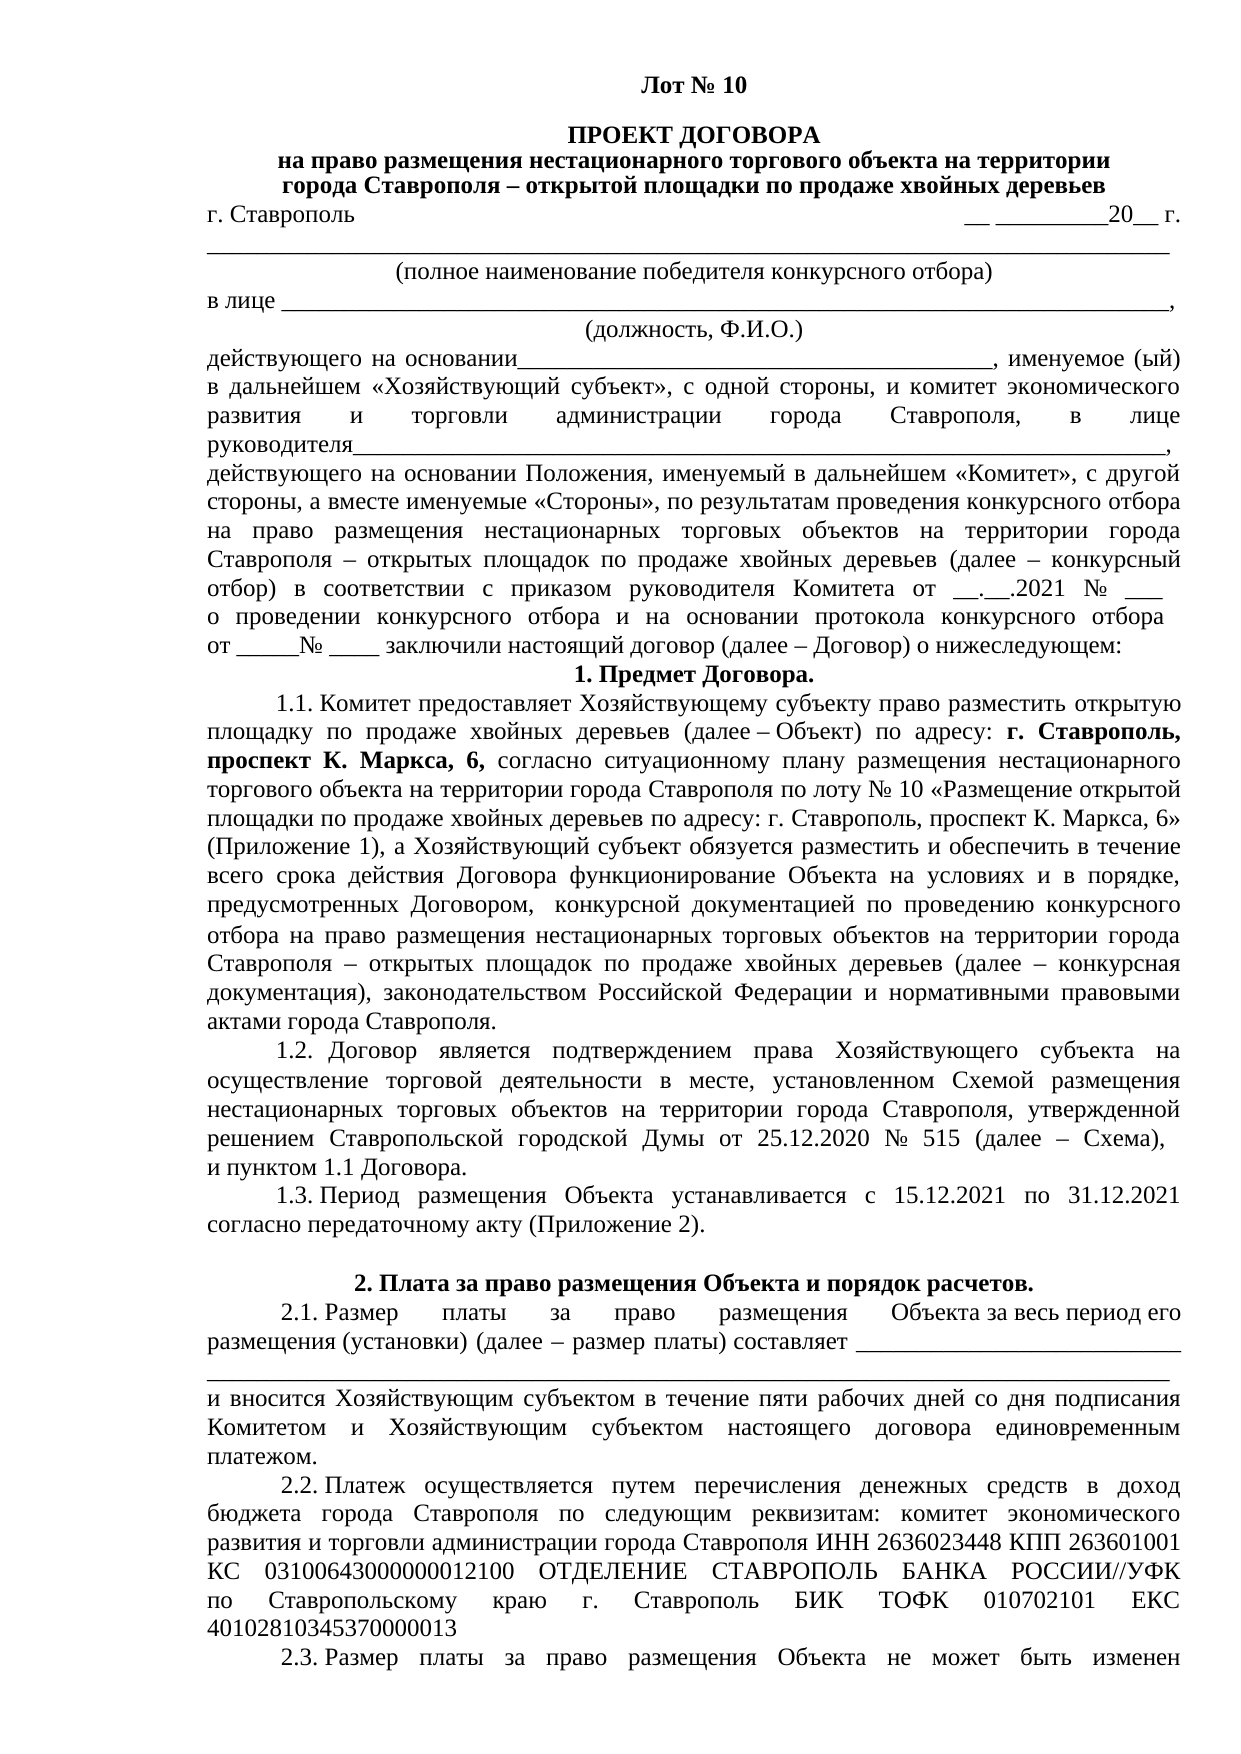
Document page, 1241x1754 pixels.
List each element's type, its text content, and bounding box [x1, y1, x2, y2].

text города Ставрополя – открытой площадки по продаже хвойных деревьев [207, 174, 1181, 199]
text действующего на основании______________________________________, именуемое (ый) в дальнейшем «Хозяйствующий субъект», с одной стороны, и комитет экономического развития и торговли администрации города Ставрополя, в лице руководителя_________________________________________________________________, [207, 343, 1181, 458]
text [207, 1642, 1181, 1671]
text 2.2. Платеж осуществляется путем перечисления денежных средств в доход бюджета города Ставрополя по следующим реквизитам: комитет экономического развития и торговли администрации города Ставрополя ИНН 2636023448 КПП 263601001 КС 03100643000000012100 ОТДЕЛЕНИЕ СТАВРОПОЛЬ БАНКА РОССИИ//УФК по Ставропольскому краю г. Ставрополь БИК ТОФК 010702101 ЕКС 40102810345370000013 [207, 1470, 1181, 1642]
text _____________________________________________________________________________ [207, 228, 1181, 256]
text 1.3. Период размещения Объекта устанавливается с 15.12.2021 по 31.12.2021 согласно передаточному акту (Приложение 2). [207, 1181, 1181, 1238]
text (полное наименование победителя конкурсного отбора) [207, 256, 1181, 285]
text (должность, Ф.И.О.) [207, 314, 1181, 343]
text 1.1. Комитет предоставляет Хозяйствующему субъекту право разместить открытую площадку по продаже хвойных деревьев (далее – Объект) по адресу: г. Ставрополь, проспект К. Маркса, 6, согласно ситуационному плану размещения нестационарного торгового объекта на территории города Ставрополя по лоту № 10 «Размещение открытой площадки по продаже хвойных деревьев по адресу: г. Ставрополь, проспект К. Маркса, 6» (Приложение 1), а Хозяйствующий субъект обязуется разместить и обеспечить в течение всего срока действия Договора функционирование Объекта на условиях и в порядке, предусмотренных Договором, конкурсной документацией по проведению конкурсного отбора на право размещения нестационарных торговых объектов на территории города Ставрополя – открытых площадок по продаже хвойных деревьев (далее – конкурсная документация), законодательством Российской Федерации и нормативными правовыми актами города Ставрополя. [207, 688, 1181, 1035]
text ПРОЕКТ ДОГОВОРА [207, 124, 1181, 149]
text 1. Предмет Договора. [207, 659, 1181, 688]
text Лот № 10 [207, 74, 1181, 99]
text на право размещения нестационарного торгового объекта на территории [207, 149, 1181, 174]
text 2. Плата за право размещения Объекта и порядок расчетов. [207, 1268, 1181, 1297]
text в лице _______________________________________________________________________, [207, 285, 1181, 314]
text г. Ставрополь __ _________20__ г. [207, 199, 1181, 228]
text 1.2. Договор является подтверждением права Хозяйствующего субъекта на осуществление торговой деятельности в месте, установленном Схемой размещения нестационарных торговых объектов на территории города Ставрополя, утвержденной решением Ставропольской городской Думы от 25.12.2020 № 515 (далее – Схема), и пунктом 1.1 Договора. [207, 1035, 1181, 1181]
text 2.1. Размер платы за право размещения Объекта за весь период его размещения (установки) (далее – размер платы) составляет __________________________ _____________________________________________________________________________и вносится Хозяйствующим субъектом в течение пяти рабочих дней со дня подписания Комитетом и Хозяйствующим субъектом настоящего договора единовременным платежом. [207, 1297, 1181, 1470]
text действующего на основании Положения, именуемый в дальнейшем «Комитет», с другой стороны, а вместе именуемые «Стороны», по результатам проведения конкурсного отбора на право размещения нестационарных торговых объектов на территории города Ставрополя – открытых площадок по продаже хвойных деревьев (далее – конкурсный отбор) в соответствии с приказом руководителя Комитета от __.__.2021 № ___ о проведении конкурсного отбора и на основании протокола конкурсного отбора от _____№ ____ заключили настоящий договор (далее – Договор) о нижеследующем: [207, 458, 1181, 659]
